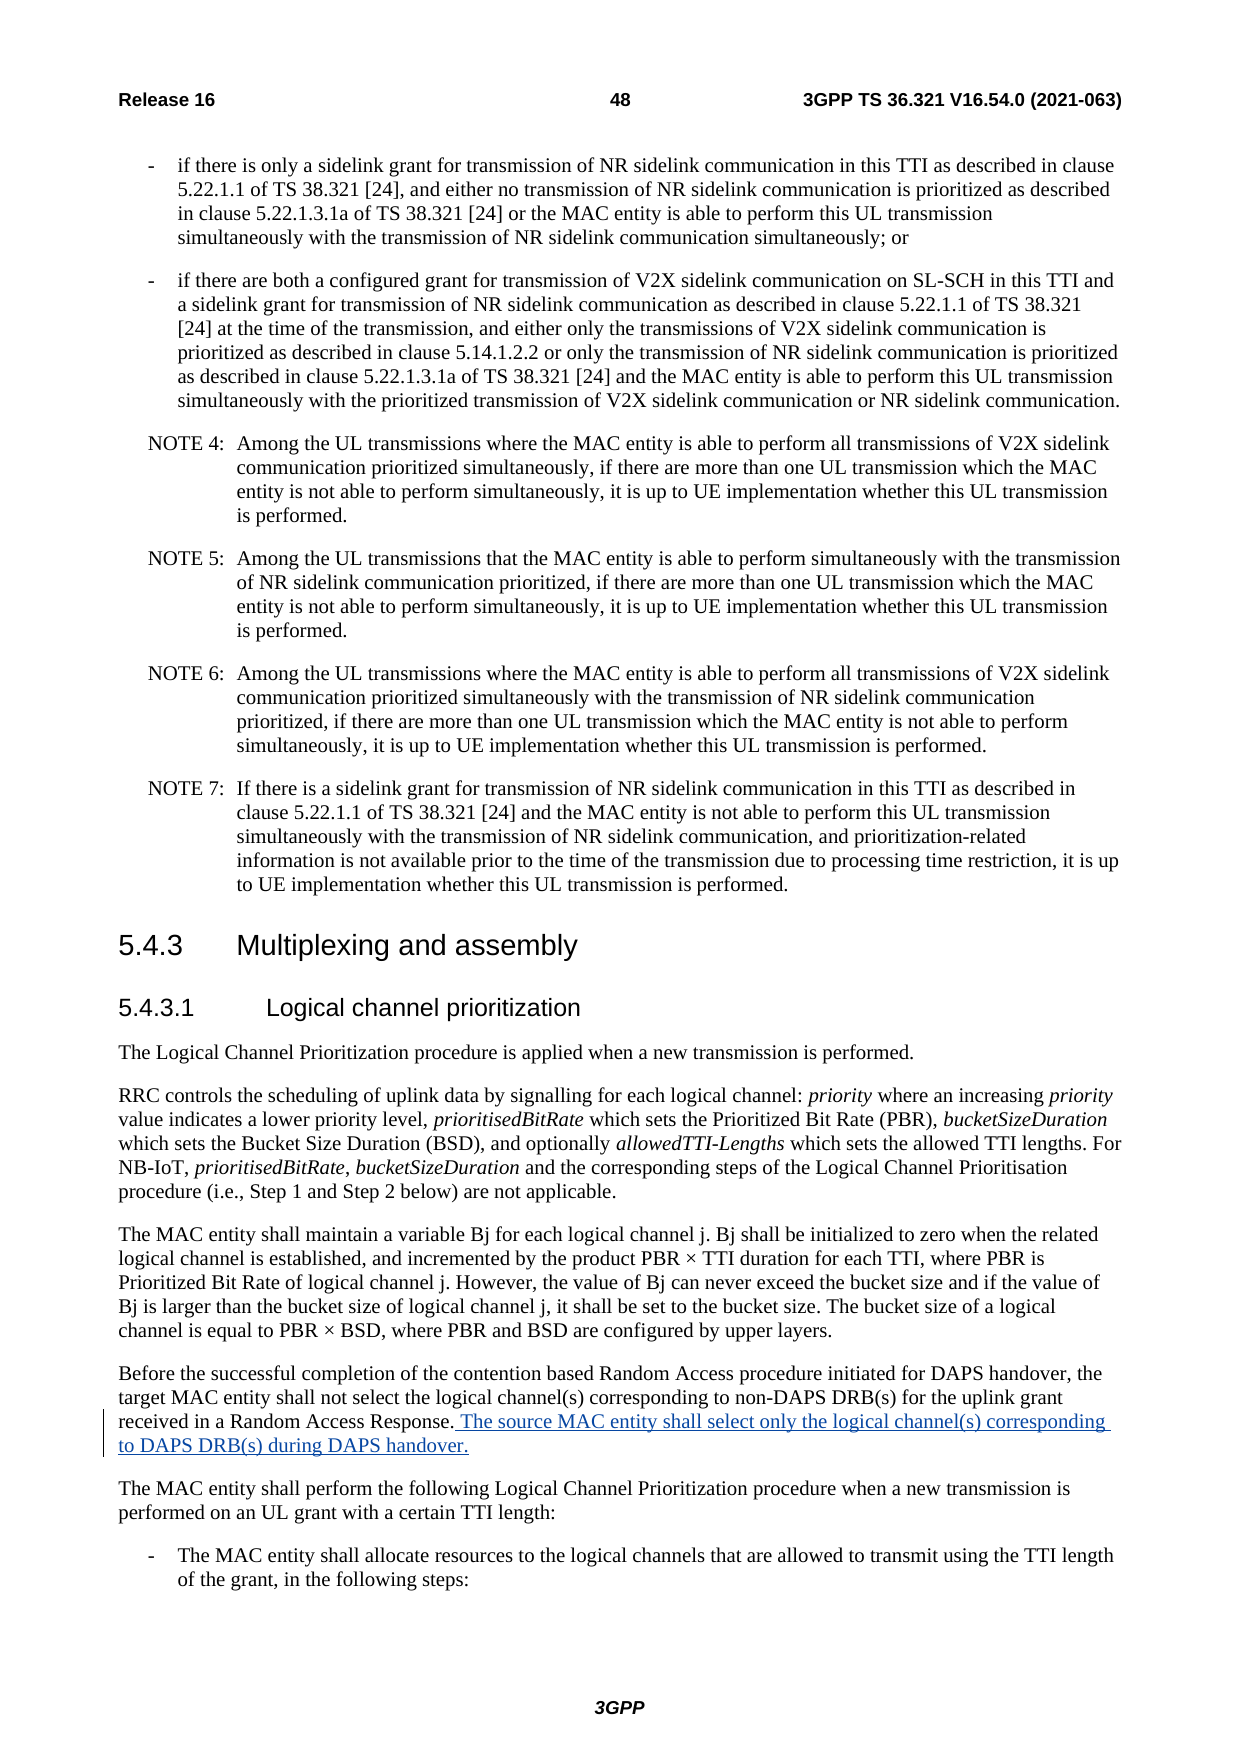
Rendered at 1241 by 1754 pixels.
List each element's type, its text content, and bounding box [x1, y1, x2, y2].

text - The MAC entity shall allocate resources to the logical channels that are allowed to transmit using the TTI length of the grant, in the following steps: [148, 1543, 1122, 1591]
subtitle 5.4.3.1 Logical channel prioritization [118, 992, 1122, 1021]
subtitle 5.4.3 Multiplexing and assembly [118, 928, 1122, 961]
text NOTE 7: If there is a sidelink grant for transmission of NR sidelink communication in this TTI as described in clause 5.22.1.1 of TS 38.321 [24] and the MAC entity is not able to perform this UL transmission simultaneously with the transmission of NR sidelink communication, and prioritization-related information is not available prior to the time of the transmission due to processing time restriction, it is up to UE implementation whether this UL transmission is performed. [148, 776, 1122, 896]
text NOTE 4: Among the UL transmissions where the MAC entity is able to perform all transmissions of V2X sidelink communication prioritized simultaneously, if there are more than one UL transmission which the MAC entity is not able to perform simultaneously, it is up to UE implementation whether this UL transmission is performed. [148, 431, 1122, 527]
text Before the successful completion of the contention based Random Access procedure initiated for DAPS handover, the target MAC entity shall not select the logical channel(s) corresponding to non-DAPS DRB(s) for the uplink grant received in a Random Access Response. [118, 1361, 1122, 1457]
text - if there are both a configured grant for transmission of V2X sidelink communication on SL-SCH in this TTI and a sidelink grant for transmission of NR sidelink communication as described in clause 5.22.1.1 of TS 38.321 [24] at the time of the transmission, and either only the transmissions of V2X sidelink communication is prioritized as described in clause 5.14.1.2.2 or only the transmission of NR sidelink communication is prioritized as described in clause 5.22.1.3.1a of TS 38.321 [24] and the MAC entity is able to perform this UL transmission simultaneously with the prioritized transmission of V2X sidelink communication or NR sidelink communication. [148, 268, 1122, 412]
text The MAC entity shall perform the following Logical Channel Prioritization procedure when a new transmission is performed on an UL grant with a certain TTI length: [118, 1476, 1122, 1524]
text NOTE 5: Among the UL transmissions that the MAC entity is able to perform simultaneously with the transmission of NR sidelink communication prioritized, if there are more than one UL transmission which the MAC entity is not able to perform simultaneously, it is up to UE implementation whether this UL transmission is performed. [148, 546, 1122, 642]
text The Logical Channel Prioritization procedure is applied when a new transmission is performed. [118, 1040, 1122, 1064]
text NOTE 6: Among the UL transmissions where the MAC entity is able to perform all transmissions of V2X sidelink communication prioritized simultaneously with the transmission of NR sidelink communication prioritized, if there are more than one UL transmission which the MAC entity is not able to perform simultaneously, it is up to UE implementation whether this UL transmission is performed. [148, 661, 1122, 757]
text The MAC entity shall maintain a variable Bj for each logical channel j. Bj shall be initialized to zero when the related logical channel is established, and incremented by the product PBR × TTI duration for each TTI, where PBR is Prioritized Bit Rate of logical channel j. However, the value of Bj can never exceed the bucket size and if the value of Bj is larger than the bucket size of logical channel j, it shall be set to the bucket size. The bucket size of a logical channel is equal to PBR × BSD, where PBR and BSD are configured by upper layers. [118, 1222, 1122, 1342]
text RRC controls the scheduling of uplink data by signalling for each logical channel: priority where an increasing priority value indicates a lower priority level, prioritisedBitRate which sets the Prioritized Bit Rate (PBR), bucketSizeDuration which sets the Bucket Size Duration (BSD), and optionally allowedTTI-Lengths which sets the allowed TTI lengths. For NB-IoT, prioritisedBitRate, bucketSizeDuration and the corresponding steps of the Logical Channel Prioritisation procedure (i.e., Step 1 and Step 2 below) are not applicable. [118, 1083, 1122, 1203]
text - if there is only a sidelink grant for transmission of NR sidelink communication in this TTI as described in clause 5.22.1.1 of TS 38.321 [24], and either no transmission of NR sidelink communication is prioritized as described in clause 5.22.1.3.1a of TS 38.321 [24] or the MAC entity is able to perform this UL transmission simultaneously with the transmission of NR sidelink communication simultaneously; or [148, 153, 1122, 249]
